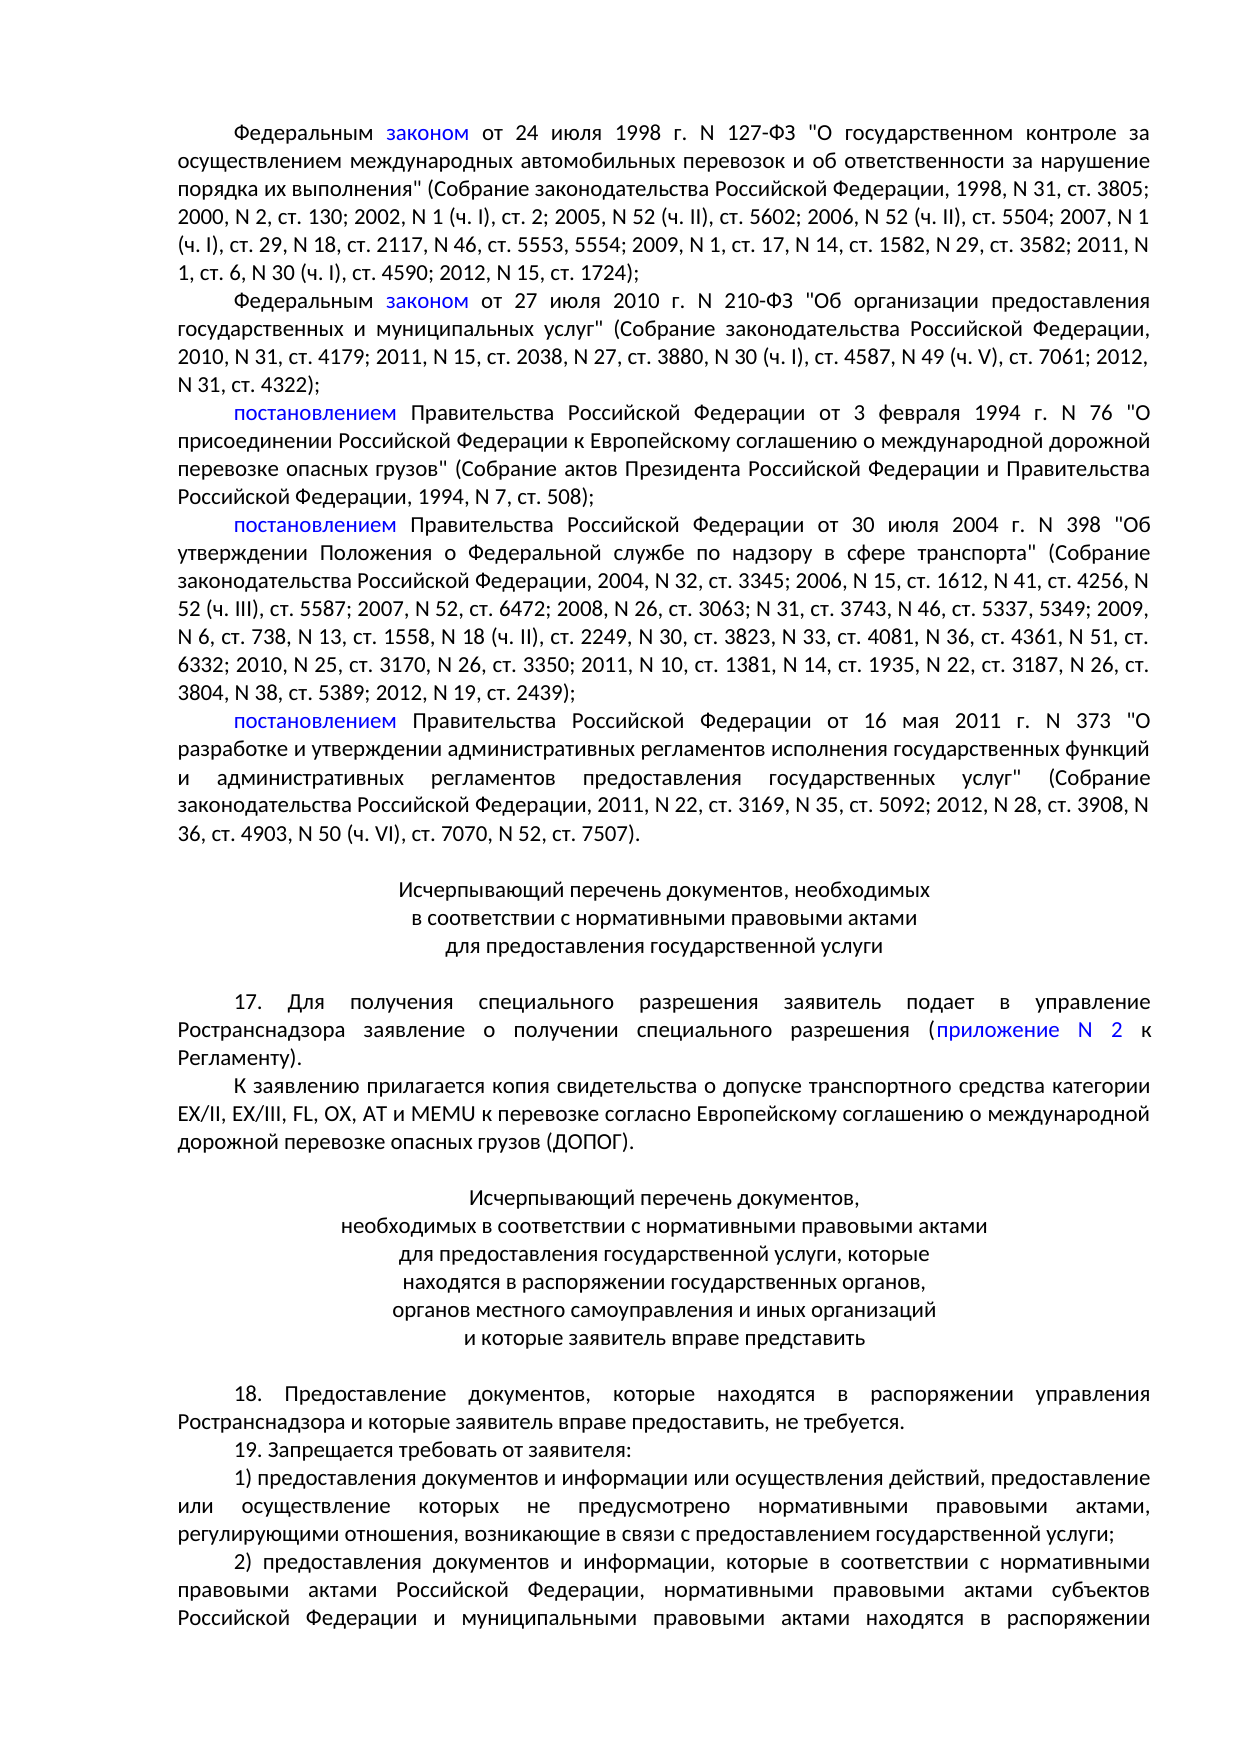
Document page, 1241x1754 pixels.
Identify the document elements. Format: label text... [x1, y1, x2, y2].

text постановлением Правительства Российской Федерации от 3 февраля 1994 г. N 76 "О присоединении Российской Федерации к Европейскому соглашению о международной дорожной перевозке опасных грузов" (Собрание актов Президента Российской Федерации и Правительства Российской Федерации, 1994, N 7, ст. 508); [177, 398, 1152, 510]
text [177, 1547, 1152, 1631]
text для предоставления государственной услуги [177, 931, 1152, 959]
text 18. Предоставление документов, которые находятся в распоряжении управления Ространснадзора и которые заявитель вправе предоставить, не требуется. [177, 1379, 1152, 1435]
text постановлением Правительства Российской Федерации от 16 мая 2011 г. N 373 "О разработке и утверждении административных регламентов исполнения государственных функций и административных регламентов предоставления государственных услуг" (Собрание законодательства Российской Федерации, 2011, N 22, ст. 3169, N 35, ст. 5092; 2012, N 28, ст. 3908, N 36, ст. 4903, N 50 (ч. VI), ст. 7070, N 52, ст. 7507). [177, 707, 1152, 847]
text и которые заявитель вправе представить [177, 1323, 1152, 1351]
text постановлением Правительства Российской Федерации от 30 июля 2004 г. N 398 "Об утверждении Положения о Федеральной службе по надзору в сфере транспорта" (Собрание законодательства Российской Федерации, 2004, N 32, ст. 3345; 2006, N 15, ст. 1612, N 41, ст. 4256, N 52 (ч. III), ст. 5587; 2007, N 52, ст. 6472; 2008, N 26, ст. 3063; N 31, ст. 3743, N 46, ст. 5337, 5349; 2009, N 6, ст. 738, N 13, ст. 1558, N 18 (ч. II), ст. 2249, N 30, ст. 3823, N 33, ст. 4081, N 36, ст. 4361, N 51, ст. 6332; 2010, N 25, ст. 3170, N 26, ст. 3350; 2011, N 10, ст. 1381, N 14, ст. 1935, N 22, ст. 3187, N 26, ст. 3804, N 38, ст. 5389; 2012, N 19, ст. 2439); [177, 510, 1152, 707]
text К заявлению прилагается копия свидетельства о допуске транспортного средства категории EX/II, EX/III, FL, OX, AT и MEMU к перевозке согласно Европейскому соглашению о международной дорожной перевозке опасных грузов (ДОПОГ). [177, 1071, 1152, 1155]
text Федеральным законом от 27 июля 2010 г. N 210-ФЗ "Об организации предоставления государственных и муниципальных услуг" (Собрание законодательства Российской Федерации, 2010, N 31, ст. 4179; 2011, N 15, ст. 2038, N 27, ст. 3880, N 30 (ч. I), ст. 4587, N 49 (ч. V), ст. 7061; 2012, N 31, ст. 4322); [177, 286, 1152, 398]
text Исчерпывающий перечень документов, необходимых [177, 875, 1152, 903]
text органов местного самоуправления и иных организаций [177, 1295, 1152, 1323]
text необходимых в соответствии с нормативными правовыми актами [177, 1211, 1152, 1239]
text 17. Для получения специального разрешения заявитель подает в управление Ространснадзора заявление о получении специального разрешения (приложение N 2 к Регламенту). [177, 987, 1152, 1071]
text в соответствии с нормативными правовыми актами [177, 903, 1152, 931]
text находятся в распоряжении государственных органов, [177, 1267, 1152, 1295]
text 1) предоставления документов и информации или осуществления действий, предоставление или осуществление которых не предусмотрено нормативными правовыми актами, регулирующими отношения, возникающие в связи с предоставлением государственной услуги; [177, 1463, 1152, 1547]
text 19. Запрещается требовать от заявителя: [177, 1435, 1152, 1463]
text для предоставления государственной услуги, которые [177, 1239, 1152, 1267]
text Исчерпывающий перечень документов, [177, 1183, 1152, 1211]
text Федеральным законом от 24 июля 1998 г. N 127-ФЗ "О государственном контроле за осуществлением международных автомобильных перевозок и об ответственности за нарушение порядка их выполнения" (Собрание законодательства Российской Федерации, 1998, N 31, ст. 3805; 2000, N 2, ст. 130; 2002, N 1 (ч. I), ст. 2; 2005, N 52 (ч. II), ст. 5602; 2006, N 52 (ч. II), ст. 5504; 2007, N 1 (ч. I), ст. 29, N 18, ст. 2117, N 46, ст. 5553, 5554; 2009, N 1, ст. 17, N 14, ст. 1582, N 29, ст. 3582; 2011, N 1, ст. 6, N 30 (ч. I), ст. 4590; 2012, N 15, ст. 1724); [177, 118, 1152, 286]
